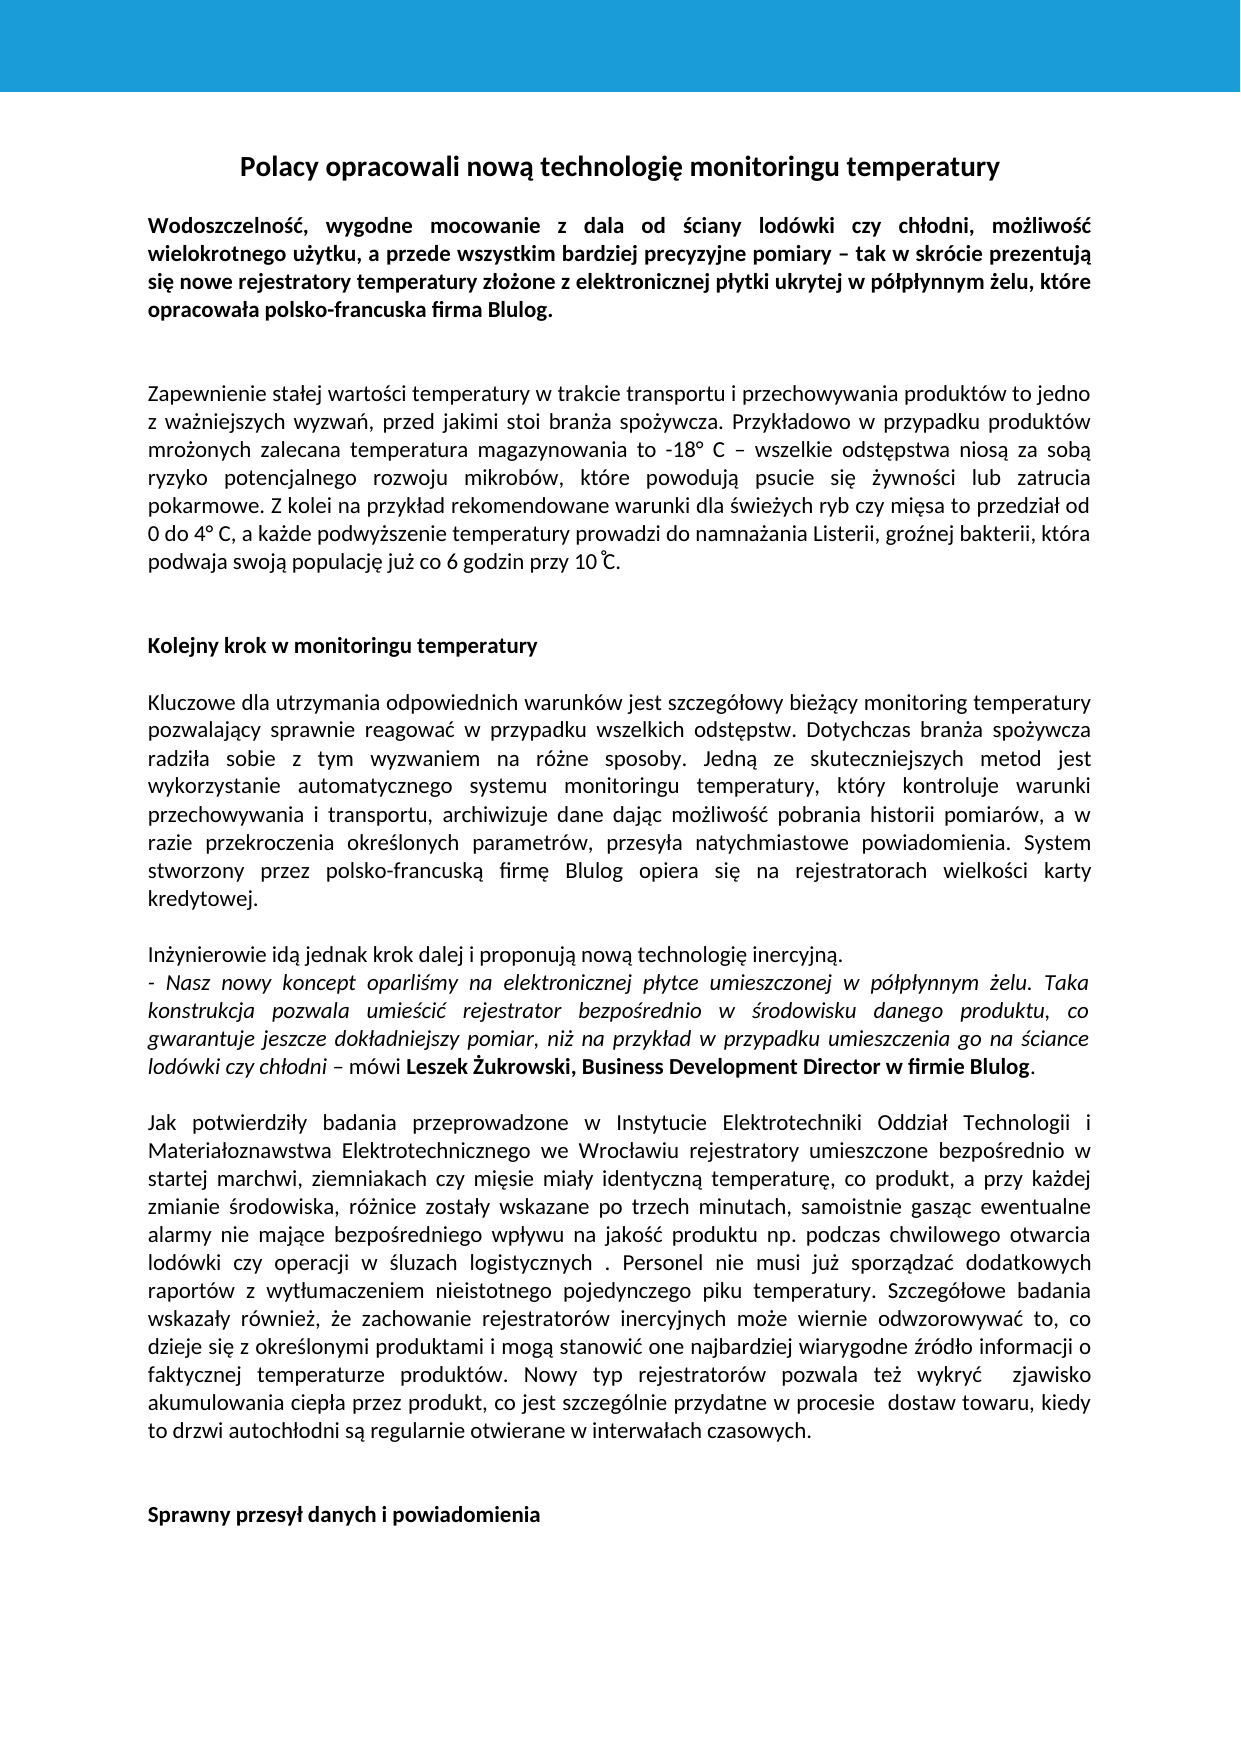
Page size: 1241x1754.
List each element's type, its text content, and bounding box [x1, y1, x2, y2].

text Wodoszczelność, wygodne mocowanie z dala od ściany lodówki czy chłodni, możliwość wielokrotnego użytku, a przede wszystkim bardziej precyzyjne pomiary – tak w skrócie prezentują się nowe rejestratory temperatury złożone z elektronicznej płytki ukrytej w półpłynnym żelu, które opracowała polsko-francuska firma Blulog. [148, 211, 1093, 323]
text Sprawny przesył danych i powiadomienia [148, 1500, 1093, 1528]
text Kolejny krok w monitoringu temperatury [148, 632, 1093, 659]
text Inżynierowie idą jednak krok dalej i proponują nową technologię inercyjną. [148, 940, 1093, 968]
text Zapewnienie stałej wartości temperatury w trakcie transportu i przechowywania produktów to jedno z ważniejszych wyzwań, przed jakimi stoi branża spożywcza. Przykładowo w przypadku produktów mrożonych zalecana temperatura magazynowania to -18° C – wszelkie odstępstwa niosą za sobą ryzyko potencjalnego rozwoju mikrobów, które powodują psucie się żywności lub zatrucia pokarmowe. Z kolei na przykład rekomendowane warunki dla świeżych ryb czy mięsa to przedział od 0 do 4° C, a każde podwyższenie temperatury prowadzi do namnażania Listerii, groźnej bakterii, która podwaja swoją populację już co 6 godzin przy 10 ̊C. [148, 379, 1093, 576]
text Jak potwierdziły badania przeprowadzone w Instytucie Elektrotechniki Oddział Technologii i Materiałoznawstwa Elektrotechnicznego we Wrocławiu rejestratory umieszczone bezpośrednio w startej marchwi, ziemniakach czy mięsie miały identyczną temperaturę, co produkt, a przy każdej zmianie środowiska, różnice zostały wskazane po trzech minutach, samoistnie gasząc ewentualne alarmy nie mające bezpośredniego wpływu na jakość produktu np. podczas chwilowego otwarcia lodówki czy operacji w śluzach logistycznych . Personel nie musi już sporządzać dodatkowych raportów z wytłumaczeniem nieistotnego pojedynczego piku temperatury. Szczegółowe badania wskazały również, że zachowanie rejestratorów inercyjnych może wiernie odwzorowywać to, co dzieje się z określonymi produktami i mogą stanowić one najbardziej wiarygodne źródło informacji o faktycznej temperaturze produktów. Nowy typ rejestratorów pozwala też wykryć zjawisko akumulowania ciepła przez produkt, co jest szczególnie przydatne w procesie dostaw towaru, kiedy to drzwi autochłodni są regularnie otwierane w interwałach czasowych. [148, 1108, 1093, 1444]
text Kluczowe dla utrzymania odpowiednich warunków jest szczegółowy bieżący monitoring temperatury pozwalający sprawnie reagować w przypadku wszelkich odstępstw. Dotychczas branża spożywcza radziła sobie z tym wyzwaniem na różne sposoby. Jedną ze skuteczniejszych metod jest wykorzystanie automatycznego systemu monitoringu temperatury, który kontroluje warunki przechowywania i transportu, archiwizuje dane dając możliwość pobrania historii pomiarów, a w razie przekroczenia określonych parametrów, przesyła natychmiastowe powiadomienia. System stworzony przez polsko-francuską firmę Blulog opiera się na rejestratorach wielkości karty kredytowej. [148, 688, 1093, 912]
text Polacy opracowali nową technologię monitoringu temperatury [148, 148, 1093, 183]
text - Nasz nowy koncept oparliśmy na elektronicznej płytce umieszczonej w półpłynnym żelu. Taka konstrukcja pozwala umieścić rejestrator bezpośrednio w środowisku danego produktu, co gwarantuje jeszcze dokładniejszy pomiar, niż na przykład w przypadku umieszczenia go na ściance lodówki czy chłodni – mówi Leszek Żukrowski, Business Development Director w firmie Blulog. [148, 968, 1093, 1080]
